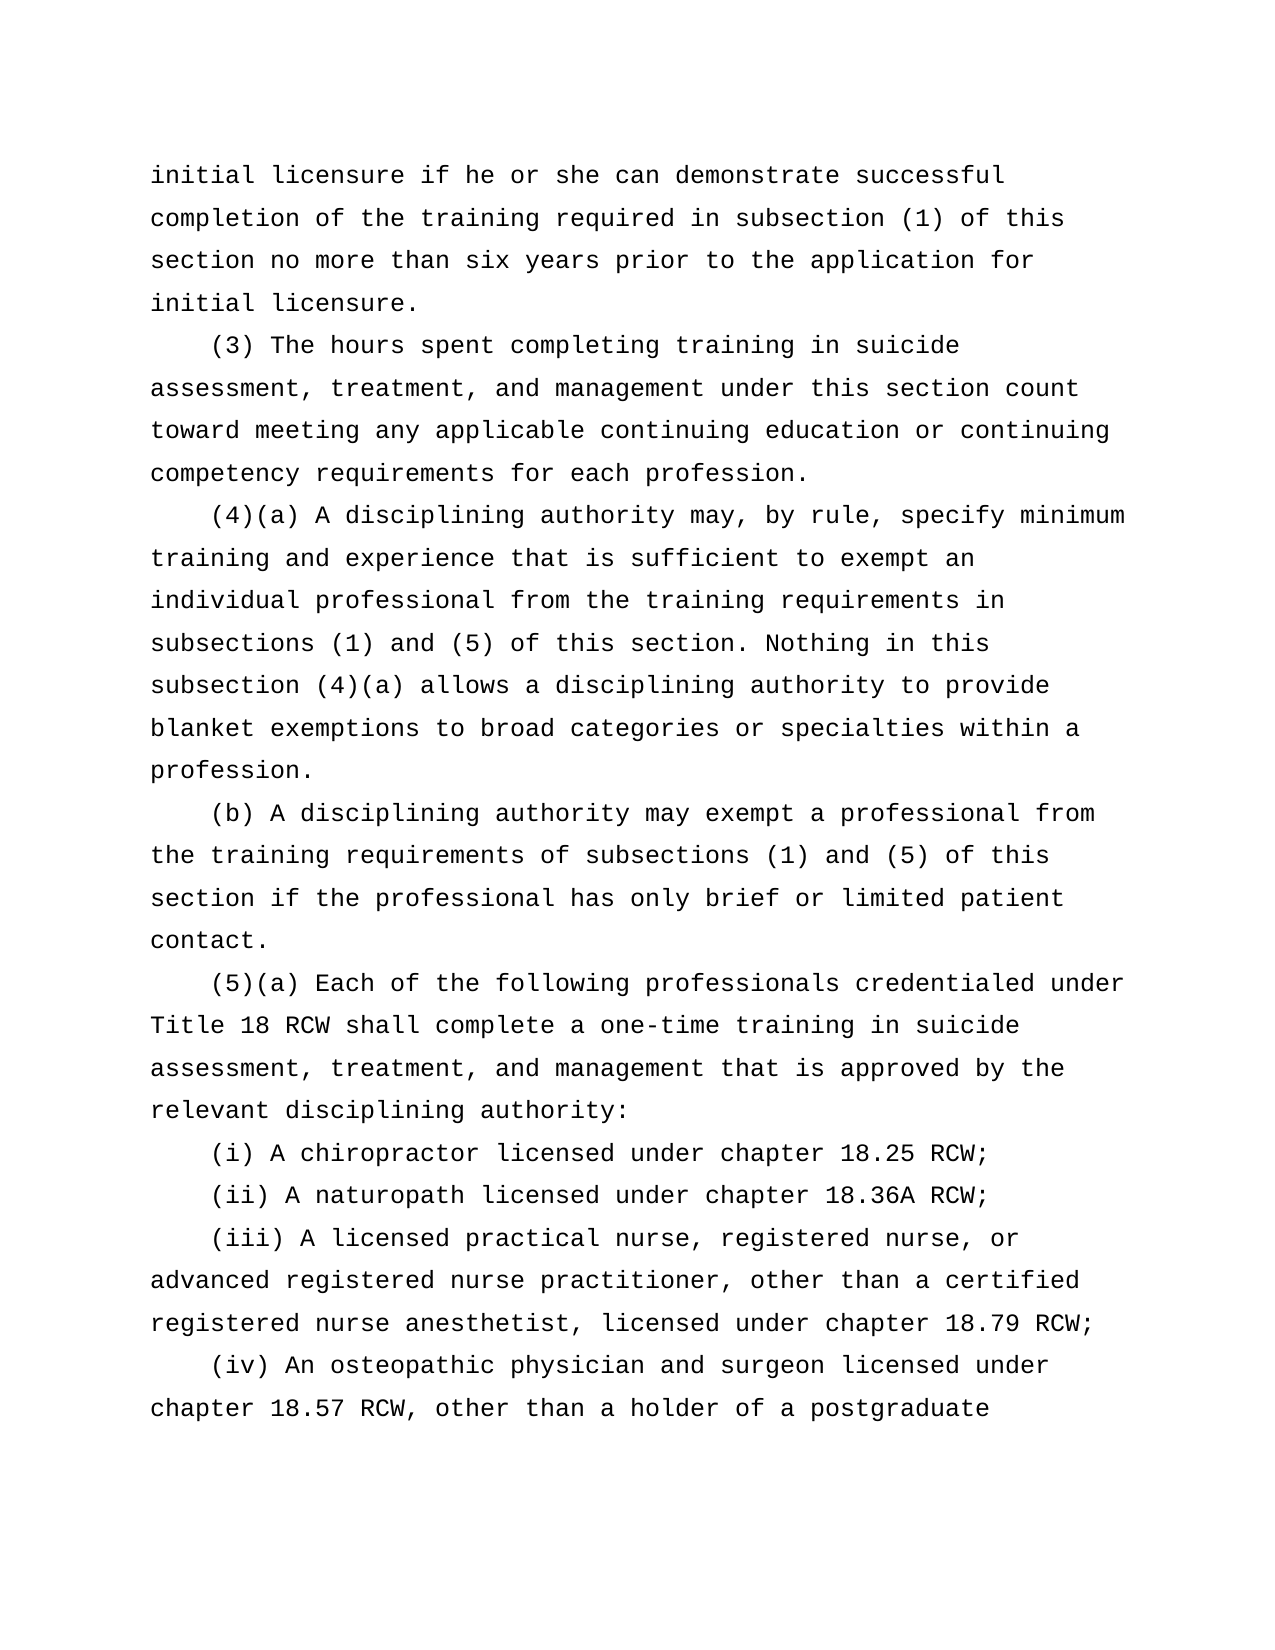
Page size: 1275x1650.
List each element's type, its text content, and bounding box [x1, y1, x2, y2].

text (iii) A licensed practical nurse, registered nurse, or advanced registered nurse practitioner, other than a certified registered nurse anesthetist, licensed under chapter 18.79 RCW; [150, 1212, 1125, 1340]
text (4)(a) A disciplining authority may, by rule, specify minimum training and experience that is sufficient to exempt an individual professional from the training requirements in subsections (1) and (5) of this section. Nothing in this subsection (4)(a) allows a disciplining authority to provide blanket exemptions to broad categories or specialties within a profession. [150, 490, 1125, 787]
text (5)(a) Each of the following professionals credentialed under Title 18 RCW shall complete a one-time training in suicide assessment, treatment, and management that is approved by the relevant disciplining authority: [150, 957, 1125, 1127]
text (3) The hours spent completing training in suicide assessment, treatment, and management under this section count toward meeting any applicable continuing education or continuing competency requirements for each profession. [150, 320, 1125, 490]
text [150, 1340, 1125, 1425]
text (ii) A naturopath licensed under chapter 18.36A RCW; [150, 1170, 1125, 1212]
text (b) A disciplining authority may exempt a professional from the training requirements of subsections (1) and (5) of this section if the professional has only brief or limited patient contact. [150, 787, 1125, 957]
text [150, 150, 1125, 320]
text (i) A chiropractor licensed under chapter 18.25 RCW; [150, 1127, 1125, 1170]
